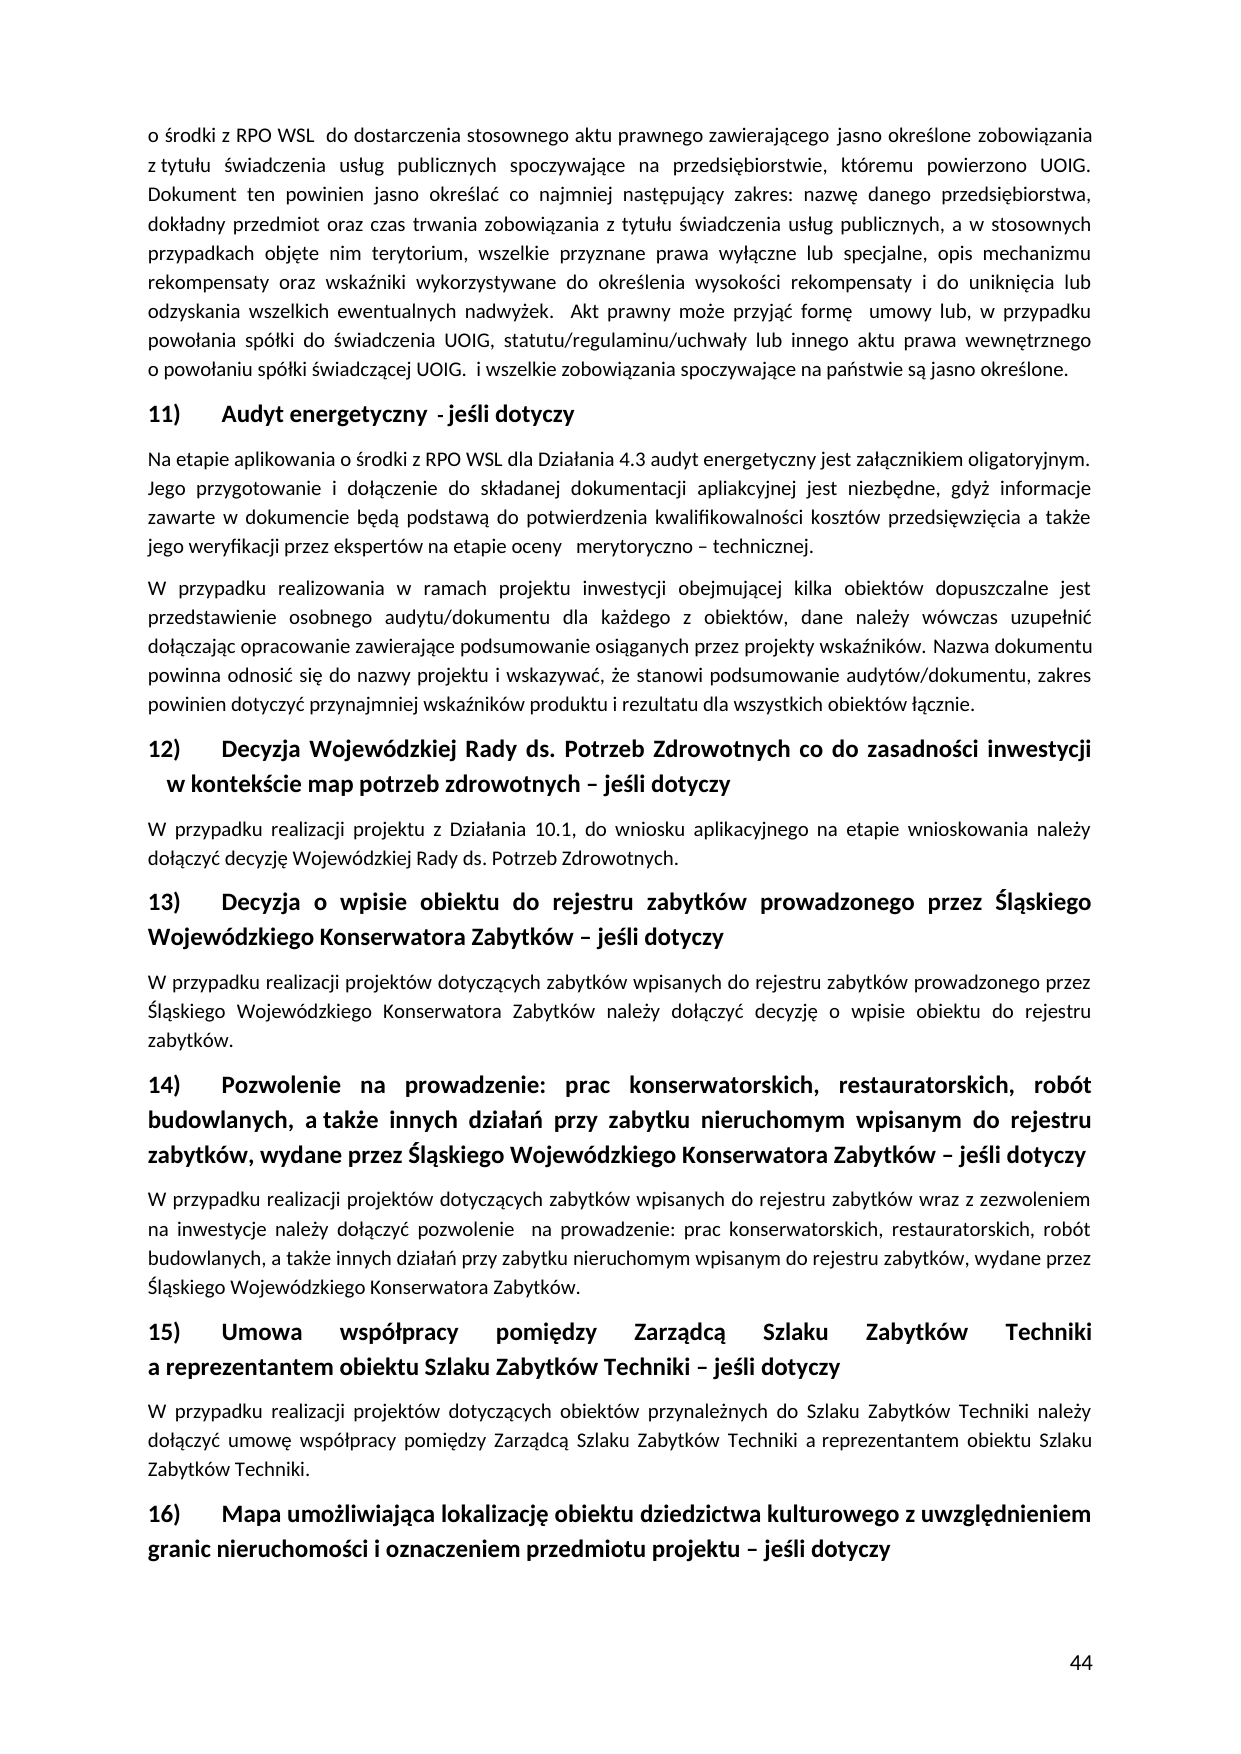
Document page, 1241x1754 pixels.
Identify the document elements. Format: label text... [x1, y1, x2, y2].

list Mapa umożliwiająca lokalizację obiektu dziedzictwa kulturowego z uwzględnieniem granic nieruchomości i oznaczeniem przedmiotu projektu – jeśli dotyczy [148, 1498, 1093, 1564]
list W przypadku realizacji projektów dotyczących zabytków wpisanych do rejestru zabytków prowadzonego przez Śląskiego Wojewódzkiego Konserwatora Zabytków należy dołączyć decyzję o wpisie obiektu do rejestru zabytków. [148, 969, 1093, 1053]
list Decyzja Wojewódzkiej Rady ds. Potrzeb Zdrowotnych co do zasadności inwestycji w kontekście map potrzeb zdrowotnych – jeśli dotyczy [148, 733, 1093, 799]
list W przypadku realizacji projektów dotyczących zabytków wpisanych do rejestru zabytków wraz z zezwoleniem na inwestycje należy dołączyć pozwolenie na prowadzenie: prac konserwatorskich, restauratorskich, robót budowlanych, a także innych działań przy zabytku nieruchomym wpisanym do rejestru zabytków, wydane przez Śląskiego Wojewódzkiego Konserwatora Zabytków. [148, 1187, 1093, 1299]
list Audyt energetyczny - jeśli dotyczy [148, 398, 1093, 429]
list Decyzja o wpisie obiektu do rejestru zabytków prowadzonego przez Śląskiego Wojewódzkiego Konserwatora Zabytków – jeśli dotyczy [148, 887, 1093, 952]
list Na etapie aplikowania o środki z RPO WSL dla Działania 4.3 audyt energetyczny jest załącznikiem oligatoryjnym. Jego przygotowanie i dołączenie do składanej dokumentacji apliakcyjnej jest niezbędne, gdyż informacje zawarte w dokumencie będą podstawą do potwierdzenia kwalifikowalności kosztów przedsięwzięcia a także jego weryfikacji przez ekspertów na etapie oceny merytoryczno – technicznej. [148, 446, 1093, 559]
list W przypadku realizowania w ramach projektu inwestycji obejmującej kilka obiektów dopuszczalne jest przedstawienie osobnego audytu/dokumentu dla każdego z obiektów, dane należy wówczas uzupełnić dołączając opracowanie zawierające podsumowanie osiąganych przez projekty wskaźników. Nazwa dokumentu powinna odnosić się do nazwy projektu i wskazywać, że stanowi podsumowanie audytów/dokumentu, zakres powinien dotyczyć przynajmniej wskaźników produktu i rezultatu dla wszystkich obiektów łącznie. [148, 575, 1093, 717]
list Pozwolenie na prowadzenie: prac konserwatorskich, restauratorskich, robót budowlanych, a także innych działań przy zabytku nieruchomym wpisanym do rejestru zabytków, wydane przez Śląskiego Wojewódzkiego Konserwatora Zabytków – jeśli dotyczy [148, 1069, 1093, 1169]
list W przypadku realizacji projektów dotyczących obiektów przynależnych do Szlaku Zabytków Techniki należy dołączyć umowę współpracy pomiędzy Zarządcą Szlaku Zabytków Techniki a reprezentantem obiektu Szlaku Zabytków Techniki. [148, 1398, 1093, 1482]
list W przypadku realizacji projektu z Działania 10.1, do wniosku aplikacyjnego na etapie wnioskowania należy dołączyć decyzję Wojewódzkiej Rady ds. Potrzeb Zdrowotnych. [148, 816, 1093, 870]
list Umowa współpracy pomiędzy Zarządcą Szlaku Zabytków Techniki a reprezentantem obiektu Szlaku Zabytków Techniki – jeśli dotyczy [148, 1316, 1093, 1381]
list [148, 118, 1093, 382]
